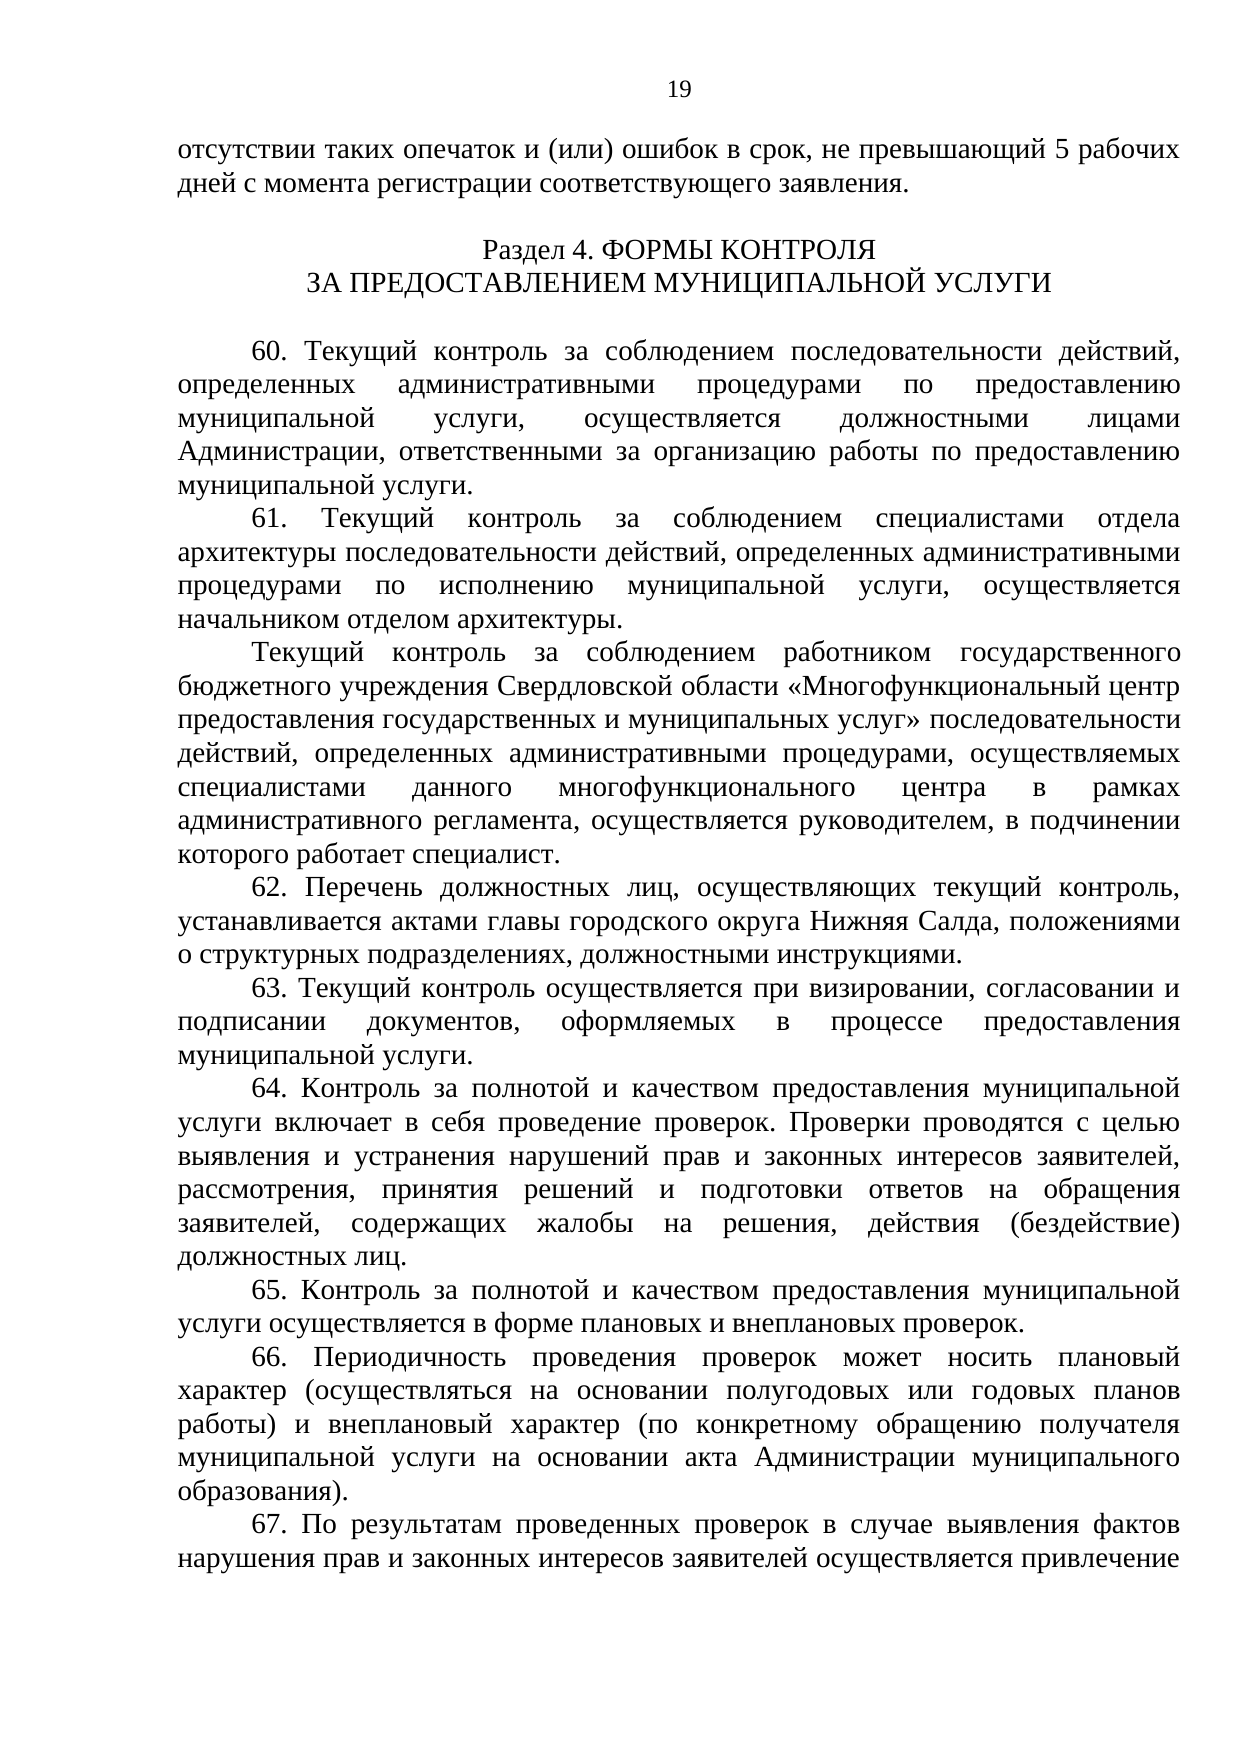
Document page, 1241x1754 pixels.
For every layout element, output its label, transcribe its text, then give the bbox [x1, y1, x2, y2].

text 65. Контроль за полнотой и качеством предоставления муниципальной услуги осуществляется в форме плановых и внеплановых проверок. [177, 1272, 1181, 1339]
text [177, 131, 1181, 198]
text Раздел 4. ФОРМЫ КОНТРОЛЯ [177, 232, 1181, 266]
text 61. Текущий контроль за соблюдением специалистами отдела архитектуры последовательности действий, определенных административными процедурами по исполнению муниципальной услуги, осуществляется начальником отделом архитектуры. [177, 500, 1181, 634]
text 66. Периодичность проведения проверок может носить плановый характер (осуществляться на основании полугодовых или годовых планов работы) и внеплановый характер (по конкретному обращению получателя муниципальной услуги на основании акта Администрации муниципального образования). [177, 1339, 1181, 1507]
text 64. Контроль за полнотой и качеством предоставления муниципальной услуги включает в себя проведение проверок. Проверки проводятся с целью выявления и устранения нарушений прав и законных интересов заявителей, рассмотрения, принятия решений и подготовки ответов на обращения заявителей, содержащих жалобы на решения, действия (бездействие) должностных лиц. [177, 1071, 1181, 1272]
text 62. Перечень должностных лиц, осуществляющих текущий контроль, устанавливается актами главы городского округа Нижняя Салда, положениями о структурных подразделениях, должностными инструкциями. [177, 869, 1181, 970]
text Текущий контроль за соблюдением работником государственного бюджетного учреждения Свердловской области «Многофункциональный центр предоставления государственных и муниципальных услуг» последовательности действий, определенных административными процедурами, осуществляемых специалистами данного многофункционального центра в рамках административного регламента, осуществляется руководителем, в подчинении которого работает специалист. [177, 634, 1181, 869]
text 63. Текущий контроль осуществляется при визировании, согласовании и подписании документов, оформляемых в процессе предоставления муниципальной услуги. [177, 970, 1181, 1071]
text ЗА ПРЕДОСТАВЛЕНИЕМ МУНИЦИПАЛЬНОЙ УСЛУГИ [177, 266, 1181, 299]
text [177, 1507, 1181, 1574]
text 60. Текущий контроль за соблюдением последовательности действий, определенных административными процедурами по предоставлению муниципальной услуги, осуществляется должностными лицами Администрации, ответственными за организацию работы по предоставлению муниципальной услуги. [177, 333, 1181, 500]
